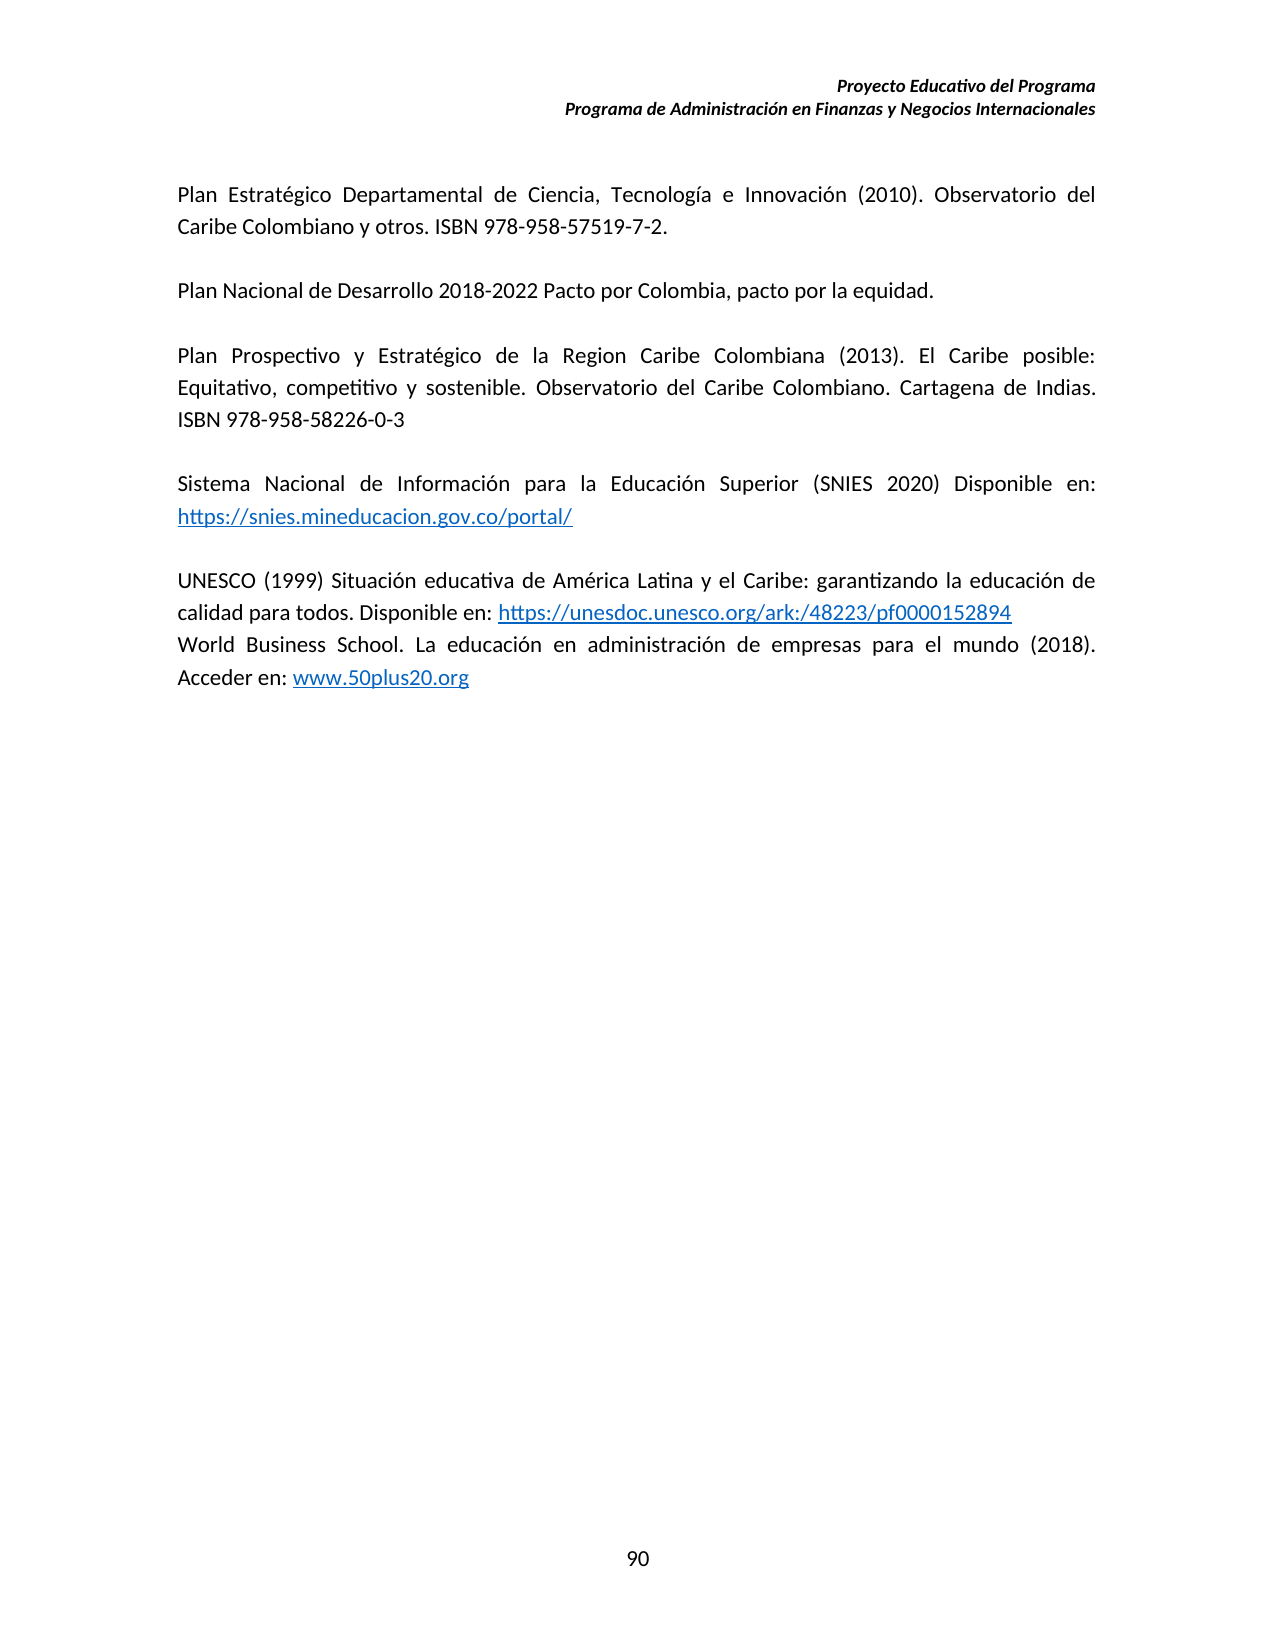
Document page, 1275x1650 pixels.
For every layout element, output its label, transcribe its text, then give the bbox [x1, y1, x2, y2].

text Plan Nacional de Desarrollo 2018-2022 Pacto por Colombia, pacto por la equidad. [177, 276, 1098, 304]
text UNESCO (1999) Situación educativa de América Latina y el Caribe: garantizando la educación de calidad para todos. Disponible en: https://unesdoc.unesco.org/ark:/48223/pf0000152894 [177, 566, 1098, 626]
text Plan Estratégico Departamental de Ciencia, Tecnología e Innovación (2010). Observatorio del Caribe Colombiano y otros. ISBN 978-958-57519-7-2. [177, 180, 1098, 240]
text Plan Prospectivo y Estratégico de la Region Caribe Colombiana (2013). El Caribe posible: Equitativo, competitivo y sostenible. Observatorio del Caribe Colombiano. Cartagena de Indias. ISBN 978-958-58226-0-3 [177, 341, 1098, 433]
text Sistema Nacional de Información para la Educación Superior (SNIES 2020) Disponible en: https://snies.mineducacion.gov.co/portal/ [177, 469, 1098, 530]
text World Business School. La educación en administración de empresas para el mundo (2018). Acceder en: www.50plus20.org [177, 631, 1098, 691]
